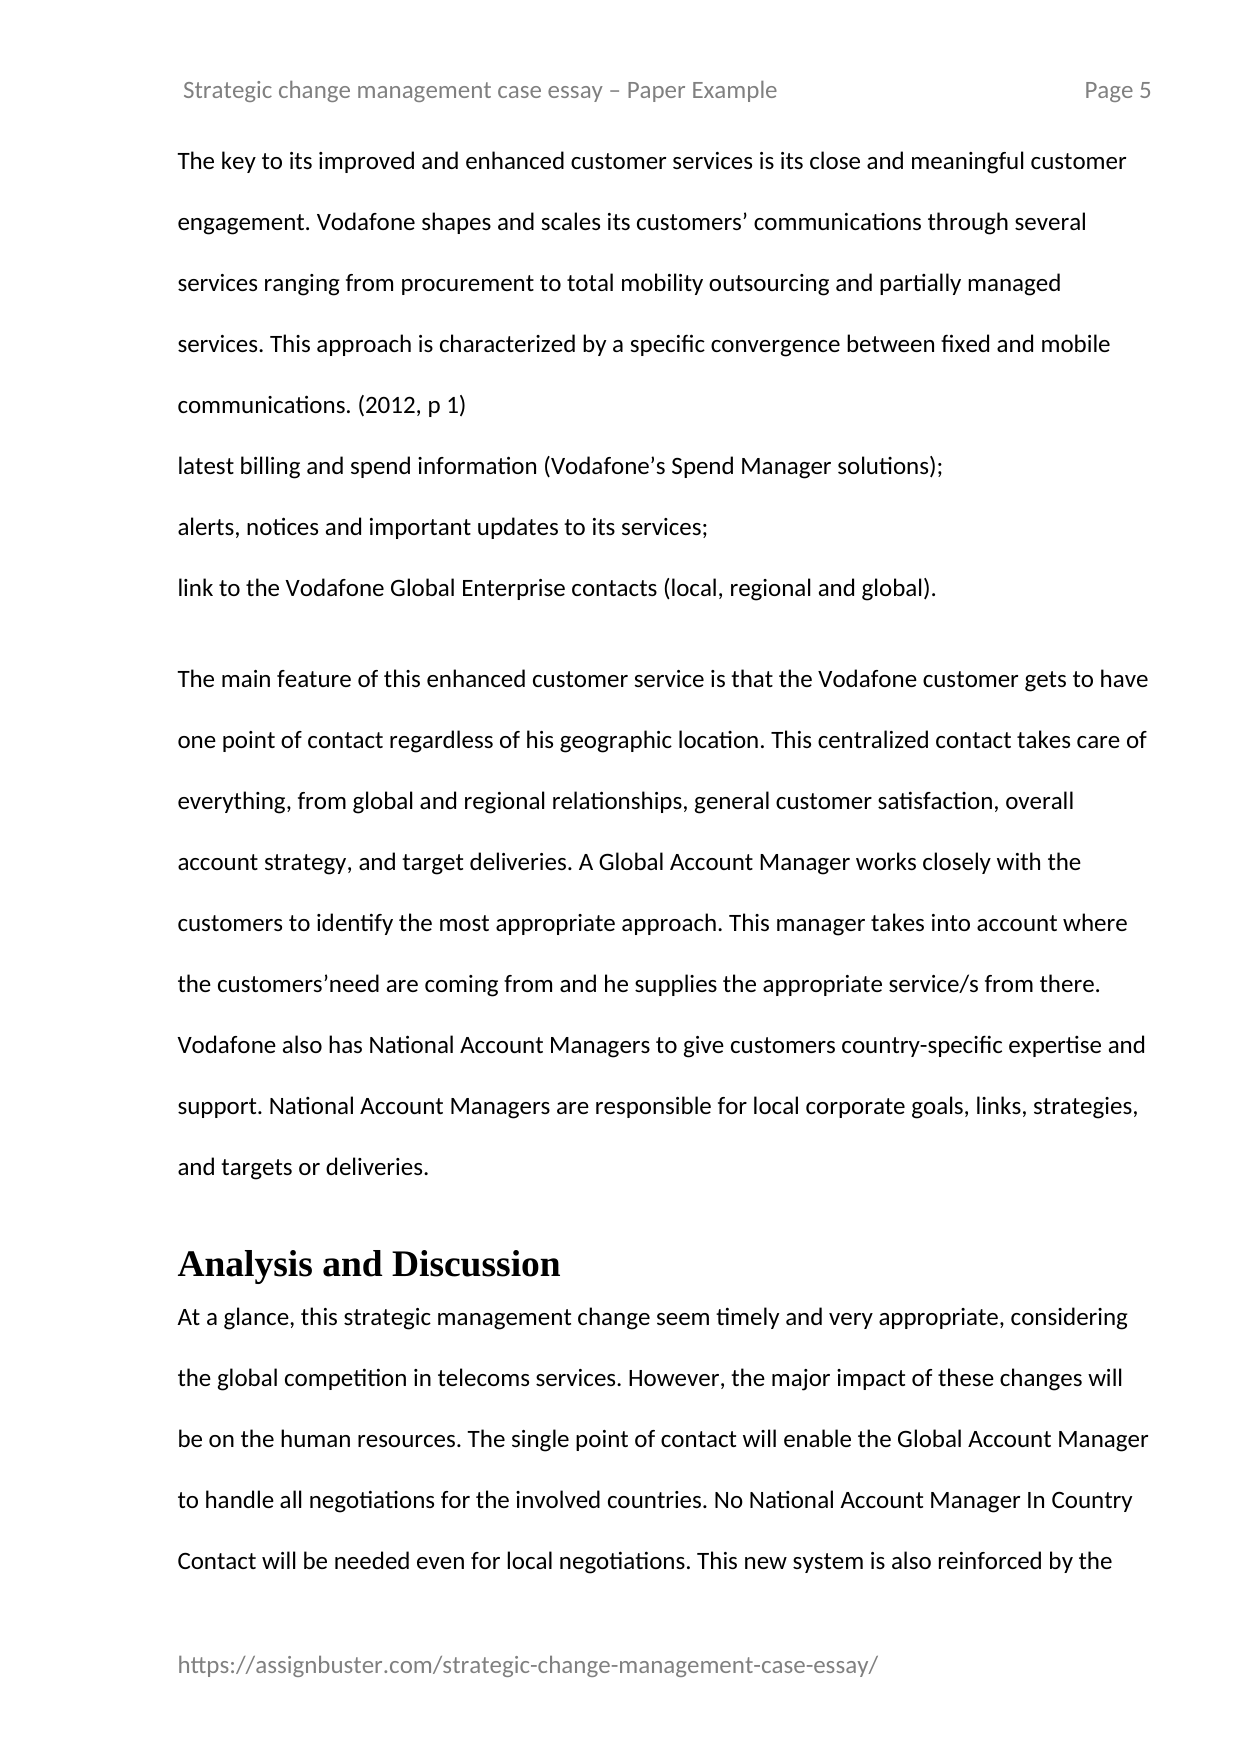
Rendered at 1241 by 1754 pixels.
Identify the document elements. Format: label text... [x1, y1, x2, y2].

text The key to its improved and enhanced customer services is its close and meaningful customer engagement. Vodafone shapes and scales its customers’ communications through several services ranging from procurement to total mobility outsourcing and partially managed services. This approach is characterized by a specific convergence between fixed and mobile communications. (2012, p 1) latest billing and spend information (Vodafone’s Spend Manager solutions); alerts, notices and important updates to its services; link to the Vodafone Global Enterprise contacts (local, regional and global). [177, 145, 1152, 603]
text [177, 1301, 1152, 1575]
text The main feature of this enhanced customer service is that the Vodafone customer gets to have one point of contact regardless of his geographic location. This centralized contact takes care of everything, from global and regional relationships, general customer satisfaction, overall account strategy, and target deliveries. A Global Account Manager works closely with the customers to identify the most appropriate approach. This manager takes into account where the customers’need are coming from and he supplies the appropriate service/s from there. Vodafone also has National Account Managers to give customers country-specific expertise and support. National Account Managers are responsible for local corporate goals, links, strategies, and targets or deliveries. [177, 663, 1152, 1182]
subtitle Analysis and Discussion [177, 1242, 1152, 1285]
